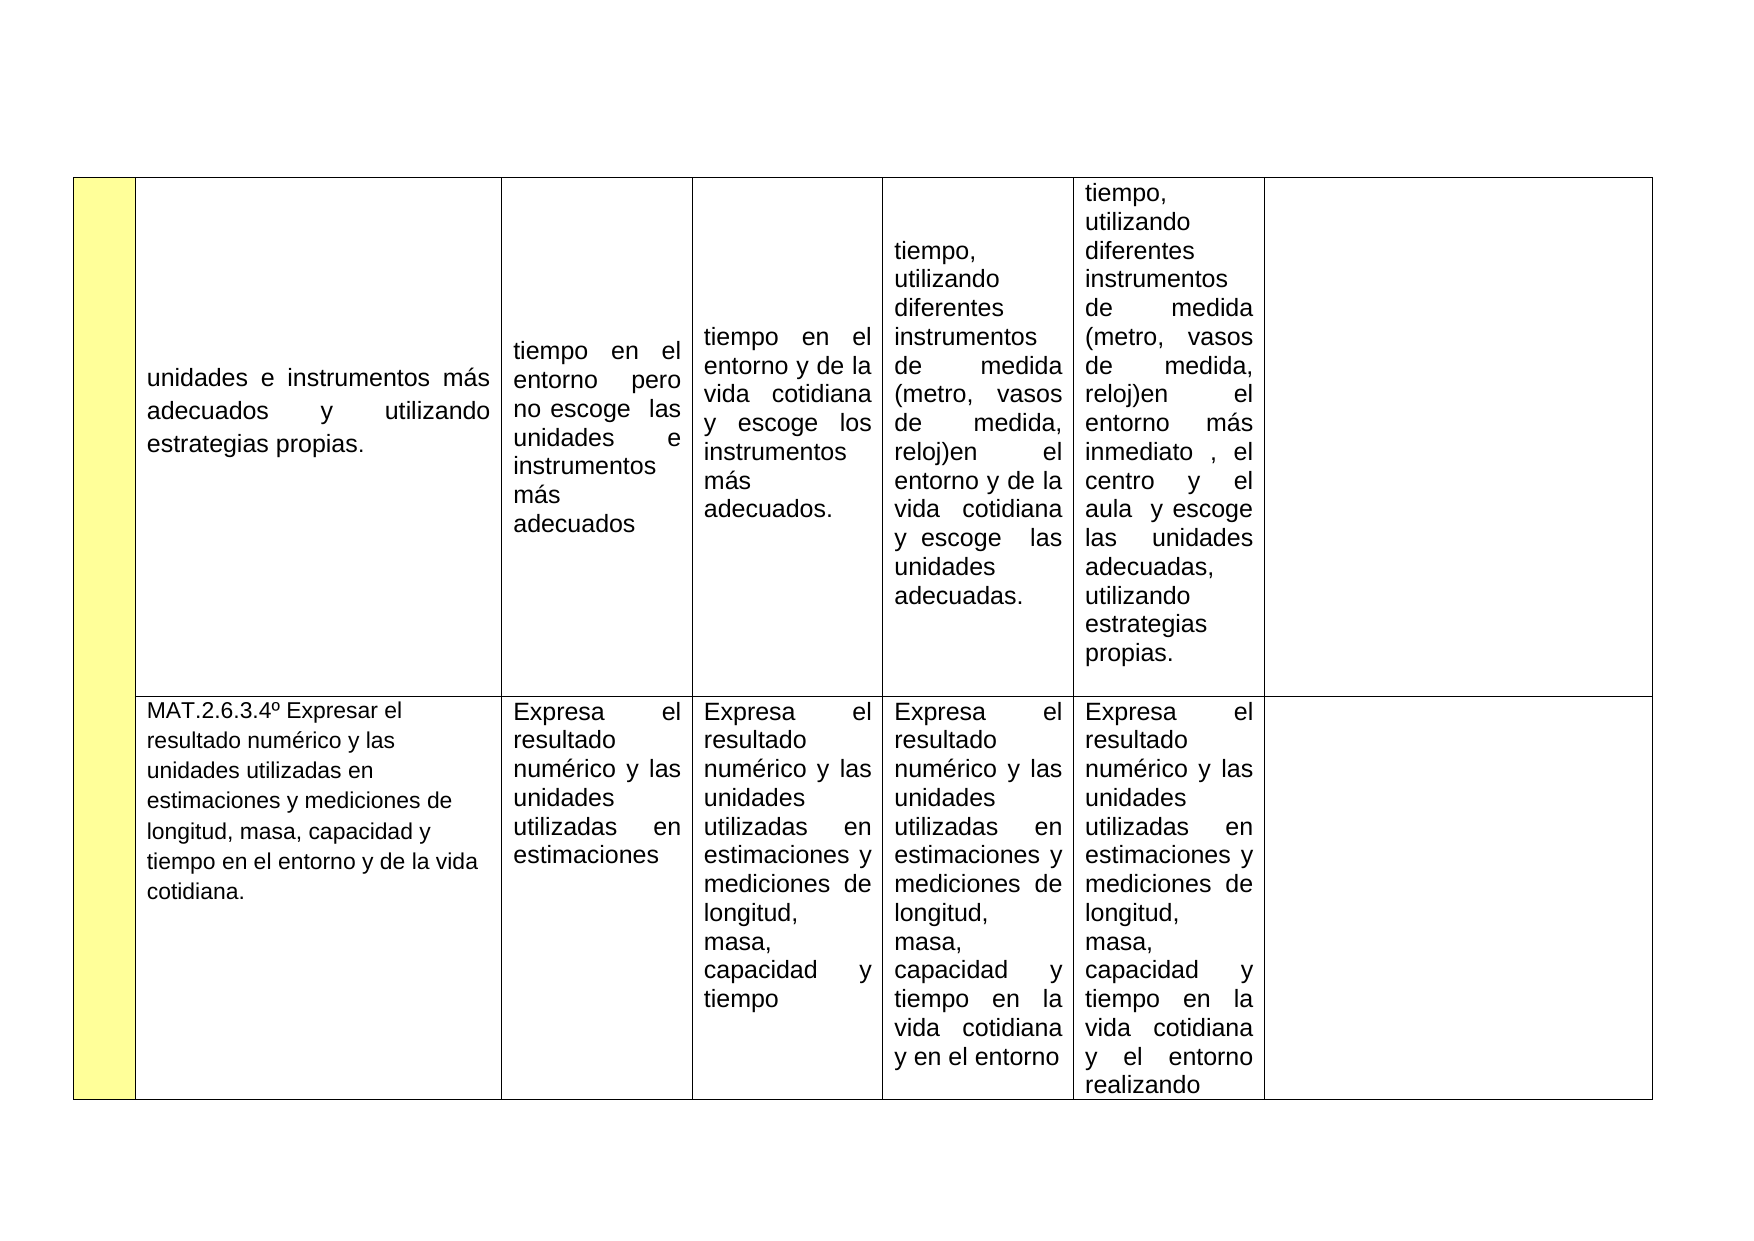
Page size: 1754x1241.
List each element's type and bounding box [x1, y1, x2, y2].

table_cell [883, 697, 1073, 1099]
table_cell [883, 178, 1073, 696]
table_cell [1074, 697, 1264, 1099]
table_cell [136, 697, 501, 1099]
table_cell [502, 697, 692, 1099]
table_cell [693, 697, 882, 1099]
table_cell [1265, 178, 1652, 696]
table_cell [502, 178, 692, 696]
table_cell [136, 178, 501, 696]
table_cell [1265, 697, 1652, 1099]
table_cell [1074, 178, 1264, 696]
table_cell [693, 178, 882, 696]
